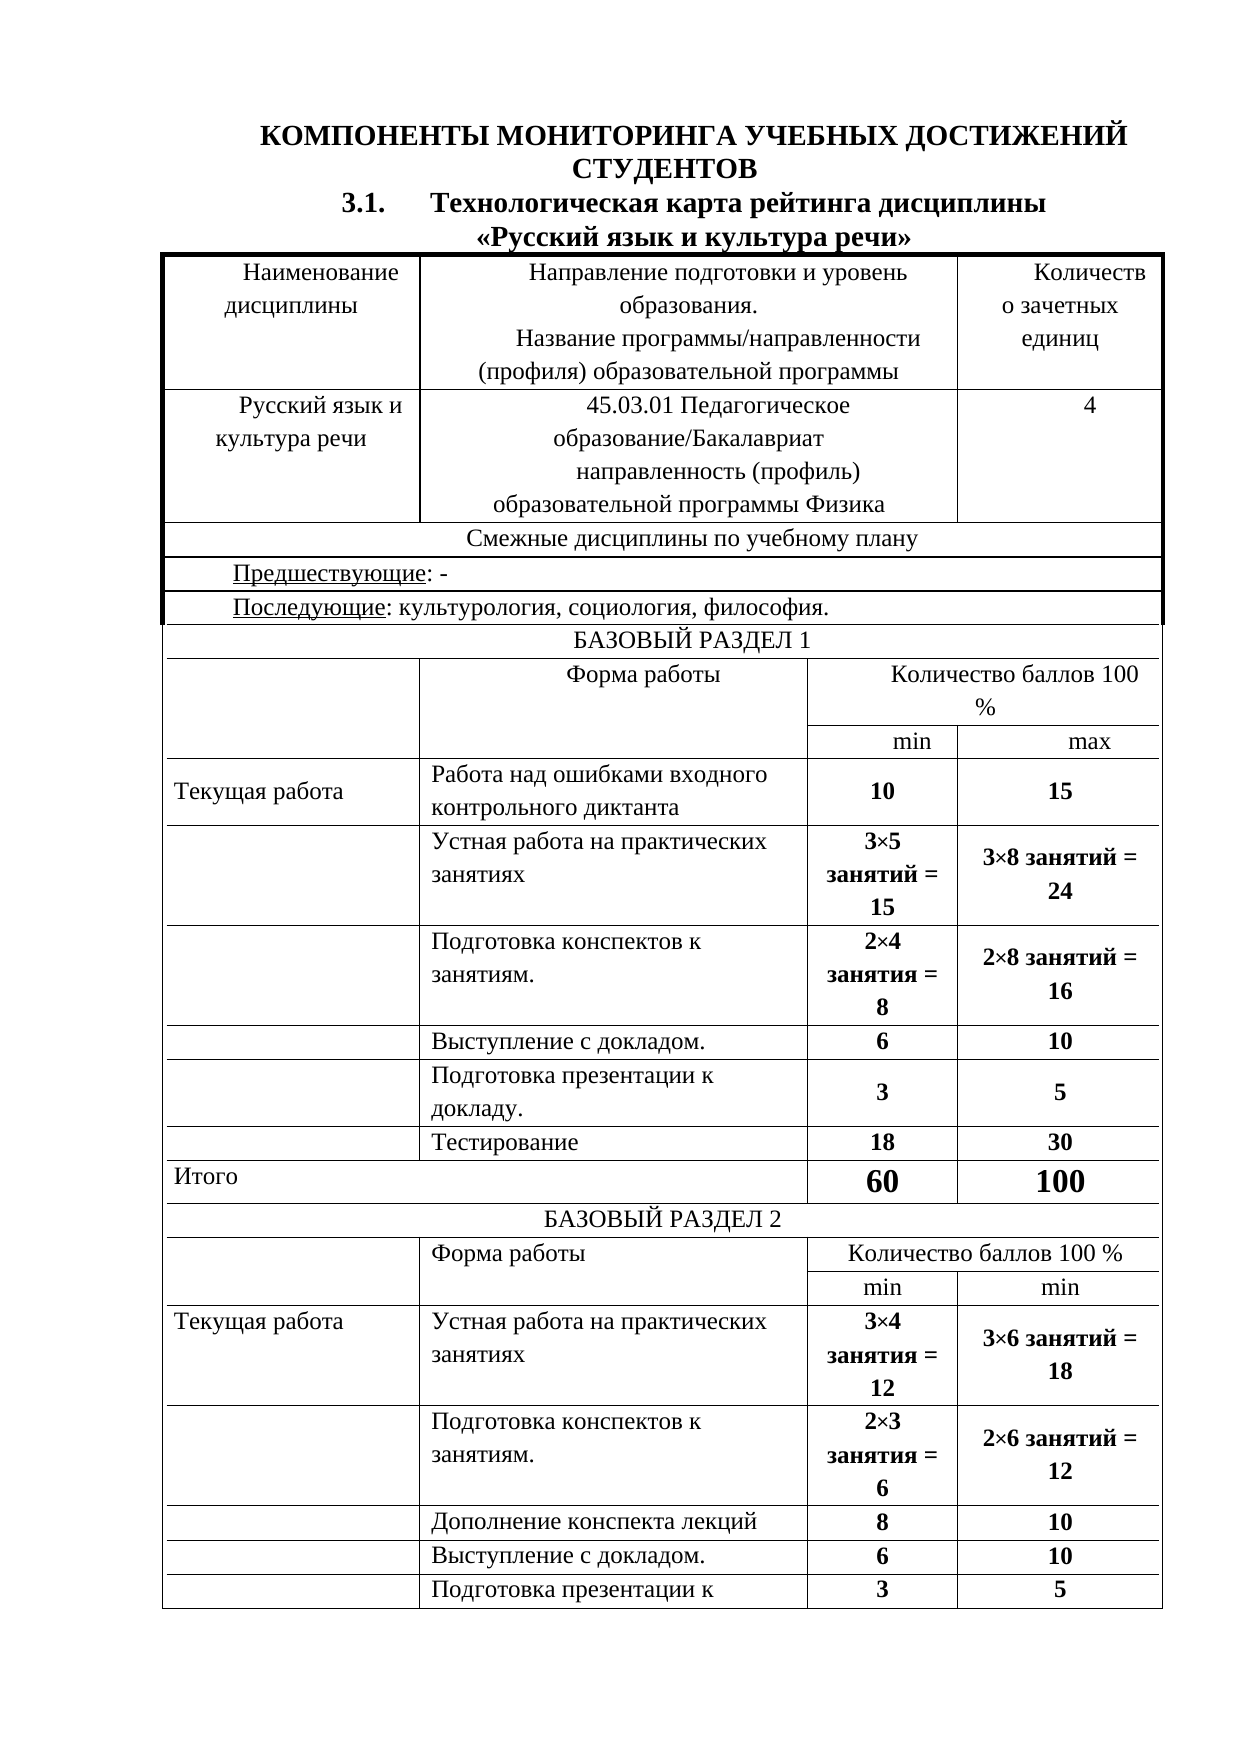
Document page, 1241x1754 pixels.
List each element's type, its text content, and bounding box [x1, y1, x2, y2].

table_cell 6 [808, 1026, 957, 1059]
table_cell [420, 1575, 807, 1608]
table_cell 2×6 занятий = 12 [958, 1405, 1162, 1505]
table_cell 2×4 занятия = 8 [808, 926, 957, 1025]
table_cell 10 [808, 759, 957, 825]
table_cell 3×6 занятий = 18 [958, 1305, 1162, 1405]
table_cell 2×3 занятия = 6 [808, 1406, 957, 1505]
table_cell [163, 1237, 419, 1305]
table_cell [163, 825, 419, 925]
table_cell Работа над ошибками входного контрольного диктанта [420, 759, 807, 825]
table_cell 100 [958, 1160, 1162, 1203]
table_cell Предшествующие: - [165, 558, 1161, 590]
table_cell [163, 925, 419, 1025]
table_cell Итого [163, 1160, 807, 1203]
table_cell 10 [958, 1025, 1162, 1059]
table_cell [163, 1059, 419, 1126]
table_cell Форма работы [420, 1238, 807, 1305]
table_cell Форма работы [420, 659, 807, 758]
table_cell Тестирование [420, 1127, 807, 1160]
table_cell БАЗОВЫЙ РАЗДЕЛ 2 [163, 1203, 1162, 1237]
table_header Направление подготовки и уровень образования. Название программы/направленности (профиля) образовательной программы [421, 257, 957, 389]
table_cell Смежные дисциплины по учебному плану [165, 523, 1161, 556]
table_cell [163, 1126, 419, 1160]
text КОМПОНЕНТЫ МОНИТОРИНГА УЧЕБНЫХ ДОСТИЖЕНИЙ СТУДЕНТОВ [177, 118, 1152, 185]
text «Русский язык и культура речи» [177, 219, 1152, 252]
table_cell Подготовка презентации к докладу. [420, 1060, 807, 1126]
table_cell [163, 658, 419, 758]
table_cell 6 [808, 1541, 957, 1573]
table_cell 10 [958, 1505, 1162, 1539]
table_cell 8 [808, 1506, 957, 1539]
table_cell min [958, 1271, 1162, 1305]
table_cell 60 [808, 1161, 957, 1203]
table_cell 3×8 занятий = 24 [958, 825, 1162, 925]
table_cell 45.03.01 Педагогическое образование/Бакалавриат направленность (профиль) образовательной программы Физика [421, 390, 957, 522]
table_cell Текущая работа [163, 1305, 419, 1405]
table_cell 2×8 занятий = 16 [958, 925, 1162, 1025]
table_cell 10 [958, 1540, 1162, 1573]
table_cell [163, 1574, 419, 1608]
table_cell Устная работа на практических занятиях [420, 1306, 807, 1405]
table_cell 3×4 занятия = 12 [808, 1306, 957, 1405]
table_cell 30 [958, 1126, 1162, 1160]
list Технологическая карта рейтинга дисциплины [177, 185, 1152, 219]
table_cell Подготовка конспектов к занятиям. [420, 926, 807, 1025]
table_cell Выступление с докладом. [420, 1026, 807, 1059]
table_cell max [958, 725, 1162, 758]
table_cell [163, 1505, 419, 1539]
table_cell 15 [958, 758, 1162, 825]
table_header Количество зачетных единиц [958, 257, 1161, 389]
table_cell 4 [958, 390, 1161, 522]
table_cell Подготовка конспектов к занятиям. [420, 1406, 807, 1505]
table_cell Русский язык и культура речи [165, 390, 419, 522]
table_cell 5 [958, 1574, 1162, 1608]
table_cell Количество баллов 100 % [808, 658, 1162, 725]
table_cell Дополнение конспекта лекций [420, 1506, 807, 1539]
table_cell [163, 1025, 419, 1059]
table_cell Последующие: культурология, социология, философия. [165, 592, 1161, 624]
table_cell [163, 1405, 419, 1505]
table_header Наименование дисциплины [165, 257, 419, 389]
table_cell [163, 1540, 419, 1573]
table_cell Текущая работа [163, 758, 419, 825]
table_cell 5 [958, 1059, 1162, 1126]
table_cell min [808, 1272, 957, 1305]
table_cell Устная работа на практических занятиях [420, 826, 807, 925]
table_cell Выступление с докладом. [420, 1541, 807, 1573]
table_cell БАЗОВЫЙ РАЗДЕЛ 1 [163, 624, 1162, 658]
table_cell 3 [808, 1575, 957, 1608]
table_cell 18 [808, 1127, 957, 1160]
table_cell 3 [808, 1060, 957, 1126]
table_cell 3×5 занятий = 15 [808, 826, 957, 925]
table_cell min [808, 726, 957, 758]
table_cell Количество баллов 100 % [808, 1237, 1162, 1271]
